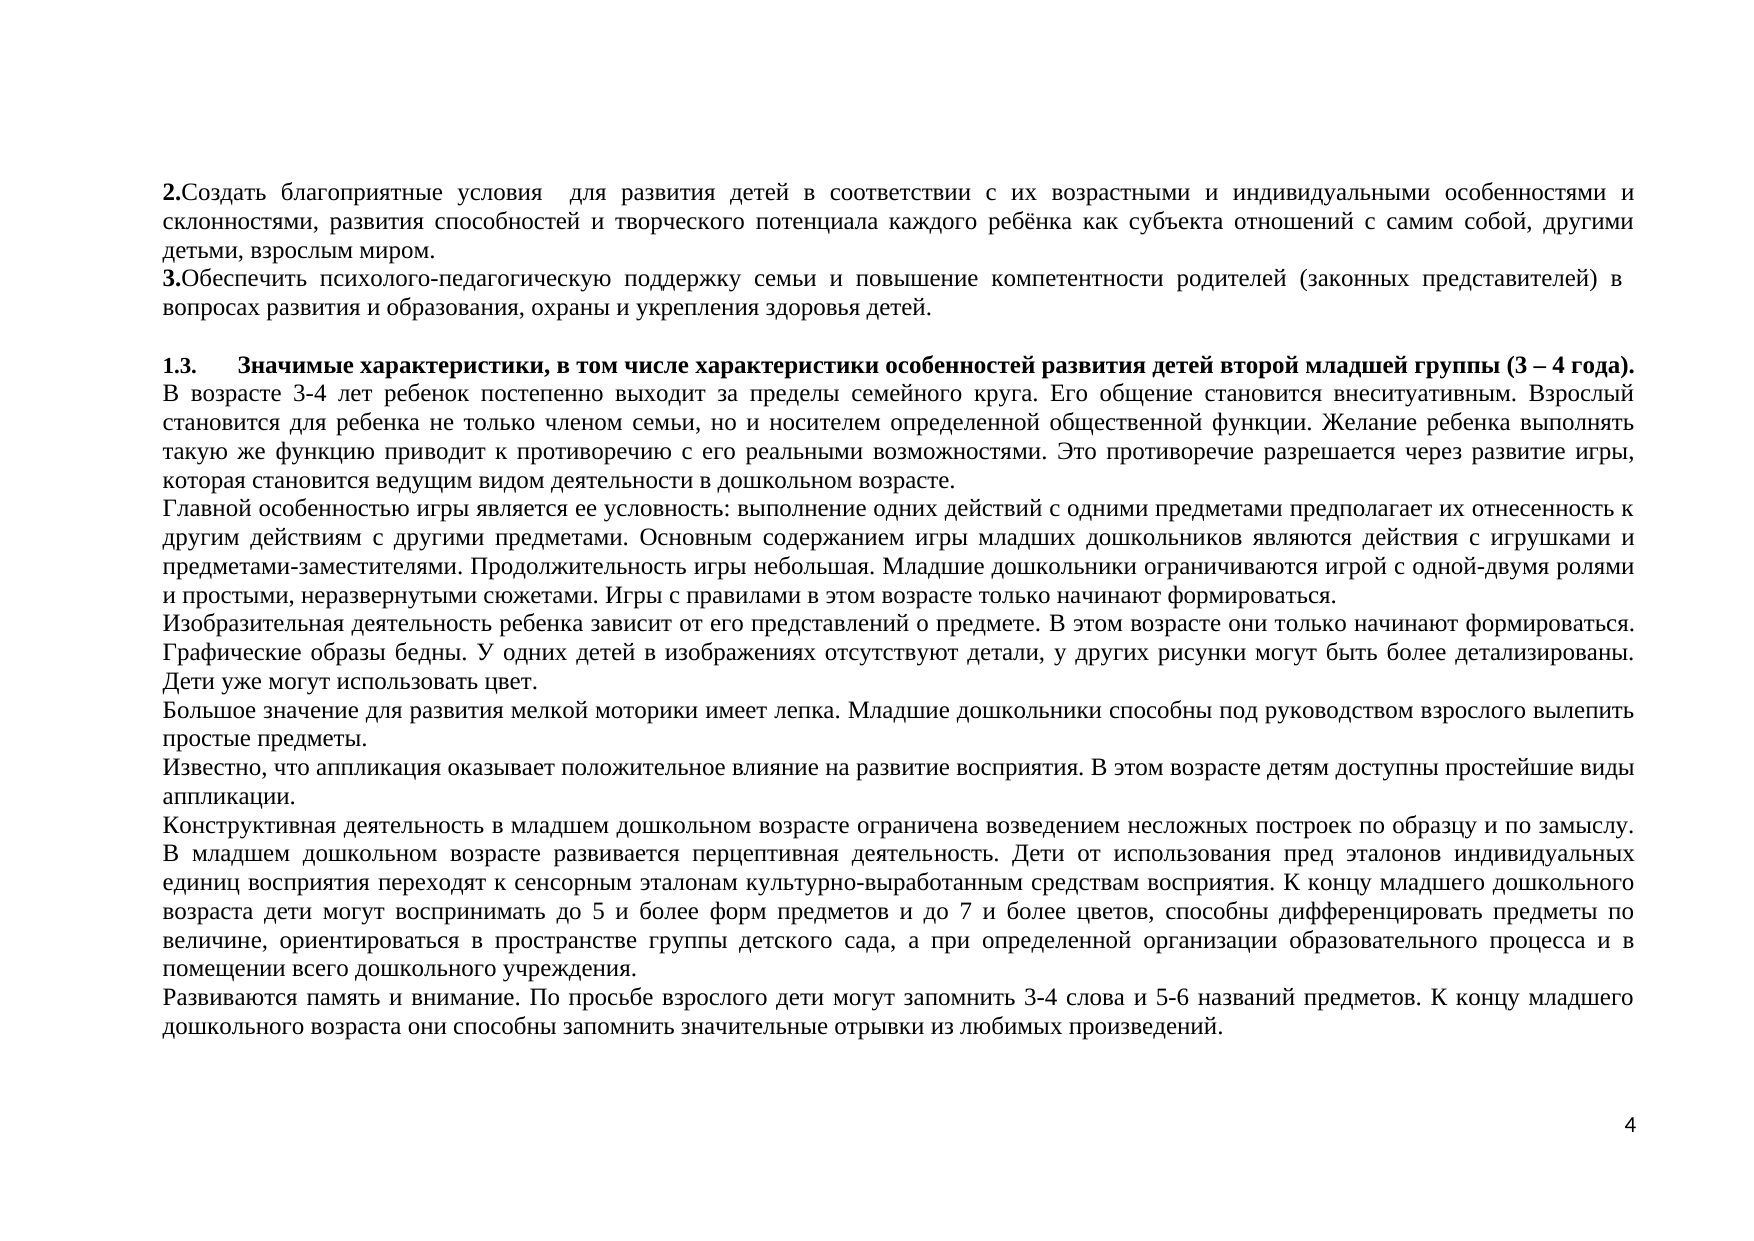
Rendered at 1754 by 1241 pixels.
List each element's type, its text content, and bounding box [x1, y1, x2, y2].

text Конструктивная деятельность в младшем дошкольном возрасте ограничена возведением несложных построек по образцу и по замыслу. В младшем дошкольном возрасте развивается перцептивная деятельность. Дети от использования пред эталонов индивидуальных единиц восприятия переходят к сенсорным эталонам культурно-выработанным средствам восприятия. К концу младшего дошкольного возраста дети могут воспринимать до 5 и более форм предметов и до 7 и более цветов, способны дифференцировать предметы по величине, ориентироваться в пространстве группы детского сада, а при определенной организации образовательного процесса и в помещении всего дошкольного учреждения. [162, 810, 1636, 982]
text 2.Создать благоприятные условия для развития детей в соответствии с их возрастными и индивидуальными особенностями и склонностями, развития способностей и творческого потенциала каждого ребёнка как субъекта отношений с самим собой, другими детьми, взрослым миром. [162, 177, 1636, 263]
list Значимые характеристики, в том числе характеристики особенностей развития детей второй младшей группы (3 – 4 года). [162, 350, 1636, 378]
text 3.Обеспечить психолого-педагогическую поддержку семьи и повышение компетентности родителей (законных представителей) в вопросах развития и образования, охраны и укрепления здоровья детей. [162, 263, 1636, 321]
text Развиваются память и внимание. По просьбе взрослого дети могут запомнить 3-4 слова и 5-6 названий предметов. К концу младшего дошкольного возраста они способны запомнить значительные отрывки из любимых произведений. [162, 982, 1636, 1040]
text В возрасте 3-4 лет ребенок постепенно выходит за пределы семейного круга. Его общение становится внеситуативным. Взрослый становится для ребенка не только членом семьи, но и носителем определенной общественной функции. Желание ребенка выполнять такую же функцию приводит к противоречию с его реальными возможностями. Это противоречие разрешается через развитие игры, которая становится ведущим видом деятельности в дошкольном возрасте. [162, 378, 1636, 493]
text Главной особенностью игры является ее условность: выполнение одних действий с одними предметами предполагает их отнесенность к другим действиям с другими предметами. Основным содержанием игры младших дошкольников являются действия с игрушками и предметами-заместителями. Продолжительность игры небольшая. Младшие дошкольники ограничиваются игрой с одной-двумя ролями и простыми, неразвернутыми сюжетами. Игры с правилами в этом возрасте только начинают формироваться. [162, 493, 1636, 608]
text Большое значение для развития мелкой моторики имеет лепка. Младшие дошкольники способны под руководством взрослого вылепить простые предметы. [162, 695, 1636, 752]
text Известно, что аппликация оказывает положительное влияние на развитие восприятия. В этом возрасте детям доступны простейшие виды аппликации. [162, 752, 1636, 810]
text Изобразительная деятельность ребенка зависит от его представлений о предмете. В этом возрасте они только начинают формироваться. Графические образы бедны. У одних детей в изображениях отсутствуют детали, у других рисунки могут быть более детализированы. Дети уже могут использовать цвет. [162, 608, 1636, 695]
